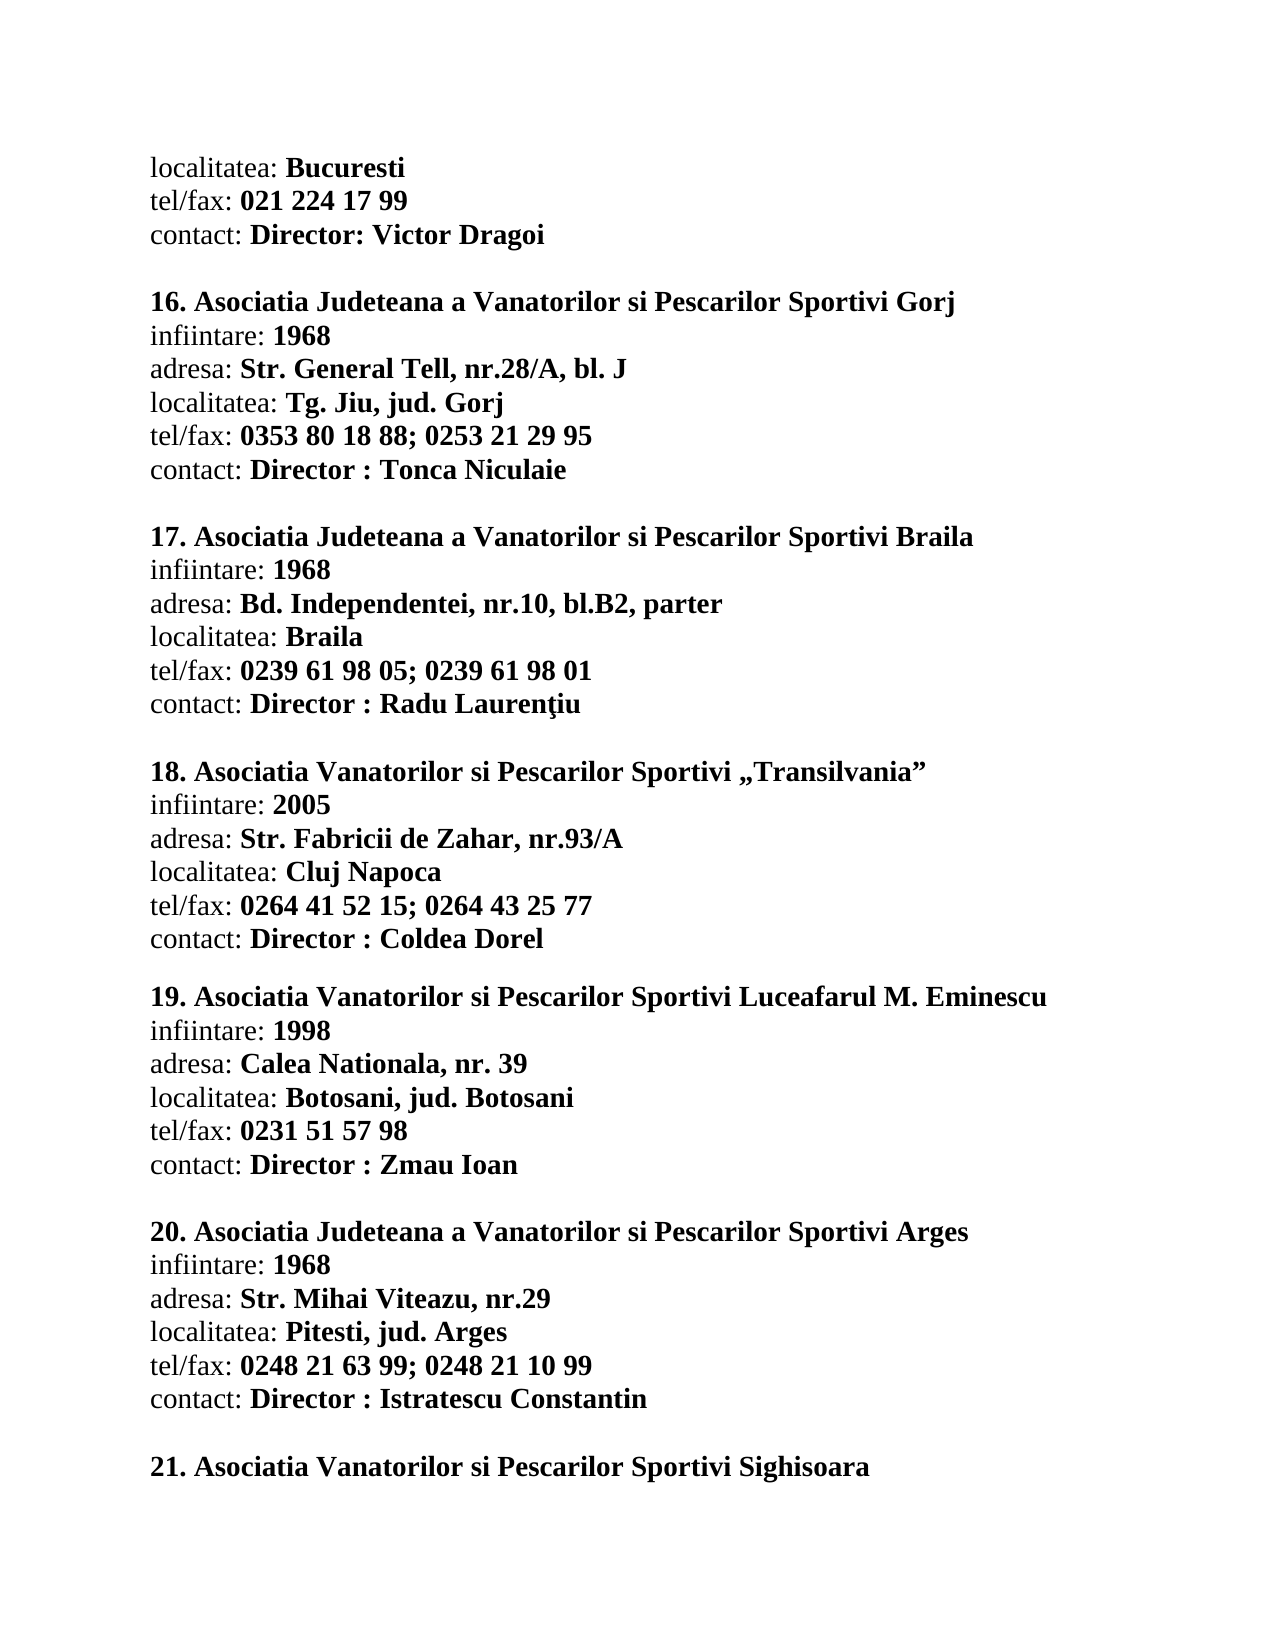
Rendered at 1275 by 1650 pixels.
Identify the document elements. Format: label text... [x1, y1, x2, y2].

text localitatea: Pitesti, jud. Arges [150, 1314, 1125, 1348]
text contact: Director : Coldea Dorel [150, 921, 1125, 955]
text 19. Asociatia Vanatorilor si Pescarilor Sportivi Luceafarul M. Eminescu [150, 979, 1125, 1013]
text adresa: Calea Nationala, nr. 39 [150, 1046, 1125, 1080]
text tel/fax: 0248 21 63 99; 0248 21 10 99 [150, 1348, 1125, 1382]
text adresa: Str. Fabricii de Zahar, nr.93/A [150, 821, 1125, 854]
text localitatea: Cluj Napoca [150, 854, 1125, 888]
text localitatea: Tg. Jiu, jud. Gorj [150, 385, 1125, 418]
text adresa: Str. General Tell, nr.28/A, bl. J [150, 351, 1125, 385]
text adresa: Str. Mihai Viteazu, nr.29 [150, 1281, 1125, 1314]
text 16. Asociatia Judeteana a Vanatorilor si Pescarilor Sportivi Gorj [150, 284, 1125, 318]
text contact: Director : Radu Laurenţiu [150, 687, 1125, 720]
text infiintare: 1968 [150, 318, 1125, 351]
text infiintare: 1998 [150, 1013, 1125, 1046]
text infiintare: 1968 [150, 1247, 1125, 1281]
text tel/fax: 0239 61 98 05; 0239 61 98 01 [150, 653, 1125, 687]
text tel/fax: 0231 51 57 98 [150, 1113, 1125, 1147]
text 18. Asociatia Vanatorilor si Pescarilor Sportivi „Transilvania” [150, 754, 1125, 787]
text 17. Asociatia Judeteana a Vanatorilor si Pescarilor Sportivi Braila [150, 519, 1125, 552]
text tel/fax: 021 224 17 99 [150, 183, 1125, 217]
text adresa: Bd. Independentei, nr.10, bl.B2, parter [150, 586, 1125, 619]
text tel/fax: 0264 41 52 15; 0264 43 25 77 [150, 888, 1125, 921]
text infiintare: 2005 [150, 787, 1125, 821]
text 21. Asociatia Vanatorilor si Pescarilor Sportivi Sighisoara [150, 1449, 1125, 1482]
text contact: Director: Victor Dragoi [150, 217, 1125, 251]
text infiintare: 1968 [150, 552, 1125, 586]
text localitatea: Bucuresti [150, 150, 1125, 183]
text localitatea: Braila [150, 619, 1125, 653]
text contact: Director : Zmau Ioan [150, 1147, 1125, 1180]
text localitatea: Botosani, jud. Botosani [150, 1080, 1125, 1113]
text contact: Director : Tonca Niculaie [150, 452, 1125, 485]
text contact: Director : Istratescu Constantin [150, 1382, 1125, 1415]
text 20. Asociatia Judeteana a Vanatorilor si Pescarilor Sportivi Arges [150, 1214, 1125, 1247]
text tel/fax: 0353 80 18 88; 0253 21 29 95 [150, 418, 1125, 452]
